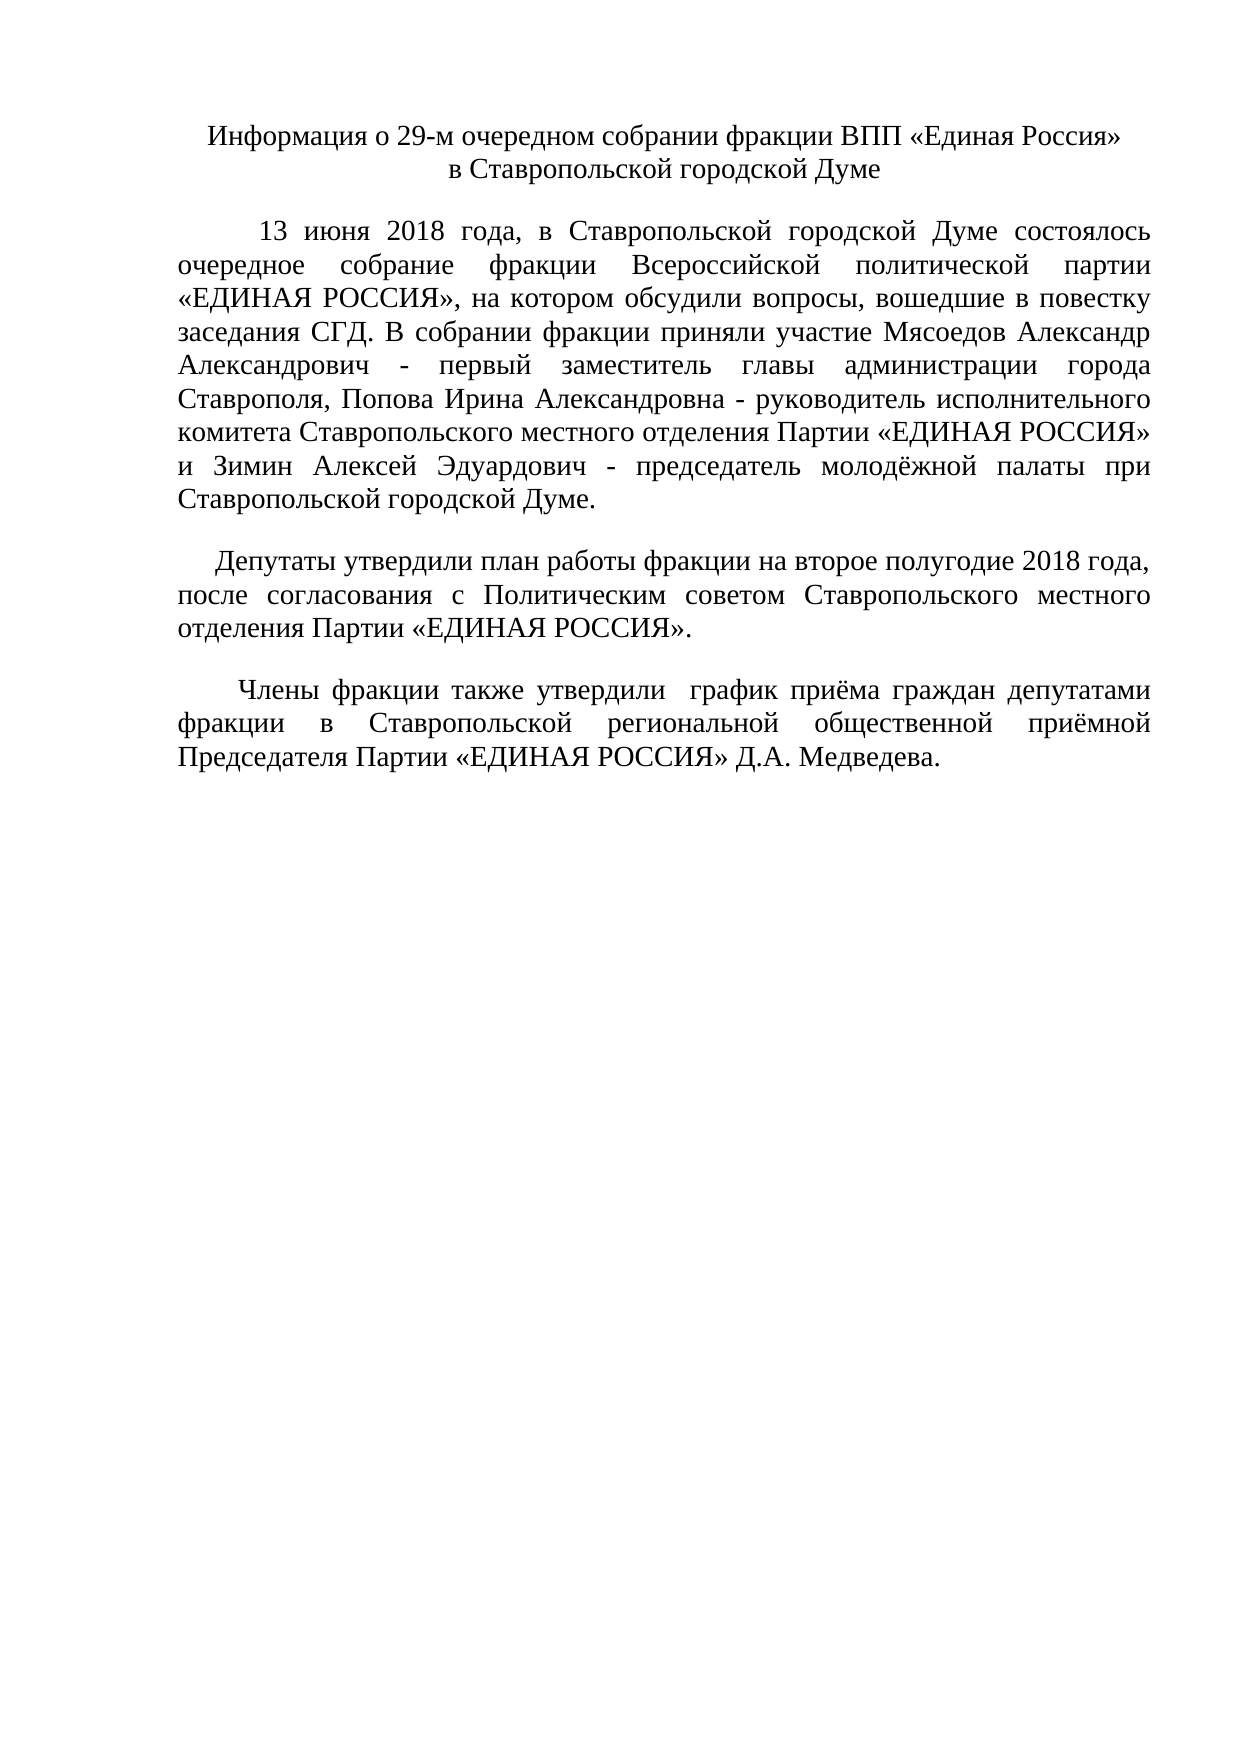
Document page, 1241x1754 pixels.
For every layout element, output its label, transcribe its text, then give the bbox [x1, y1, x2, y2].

text Информация о 29-м очередном собрании фракции ВПП «Единая Россия» в Ставропольской городской Думе [177, 118, 1152, 185]
text Члены фракции также утвердили график приёма граждан депутатами фракции в Ставропольской региональной общественной приёмной Председателя Партии «ЕДИНАЯ РОССИЯ» Д.А. Медведева. [177, 672, 1152, 773]
text Депутаты утвердили план работы фракции на второе полугодие 2018 года, после согласования с Политическим советом Ставропольского местного отделения Партии «ЕДИНАЯ РОССИЯ». [177, 543, 1152, 644]
text 13 июня 2018 года, в Ставропольской городской Думе состоялось очередное собрание фракции Всероссийской политической партии «ЕДИНАЯ РОССИЯ», на котором обсудили вопросы, вошедшие в повестку заседания СГД. В собрании фракции приняли участие Мясоедов Александр Александрович - первый заместитель главы администрации города Ставрополя, Попова Ирина Александровна - руководитель исполнительного комитета Ставропольского местного отделения Партии «ЕДИНАЯ РОССИЯ» и Зимин Алексей Эдуардович - председатель молодёжной палаты при Ставропольской городской Думе. [177, 213, 1152, 515]
